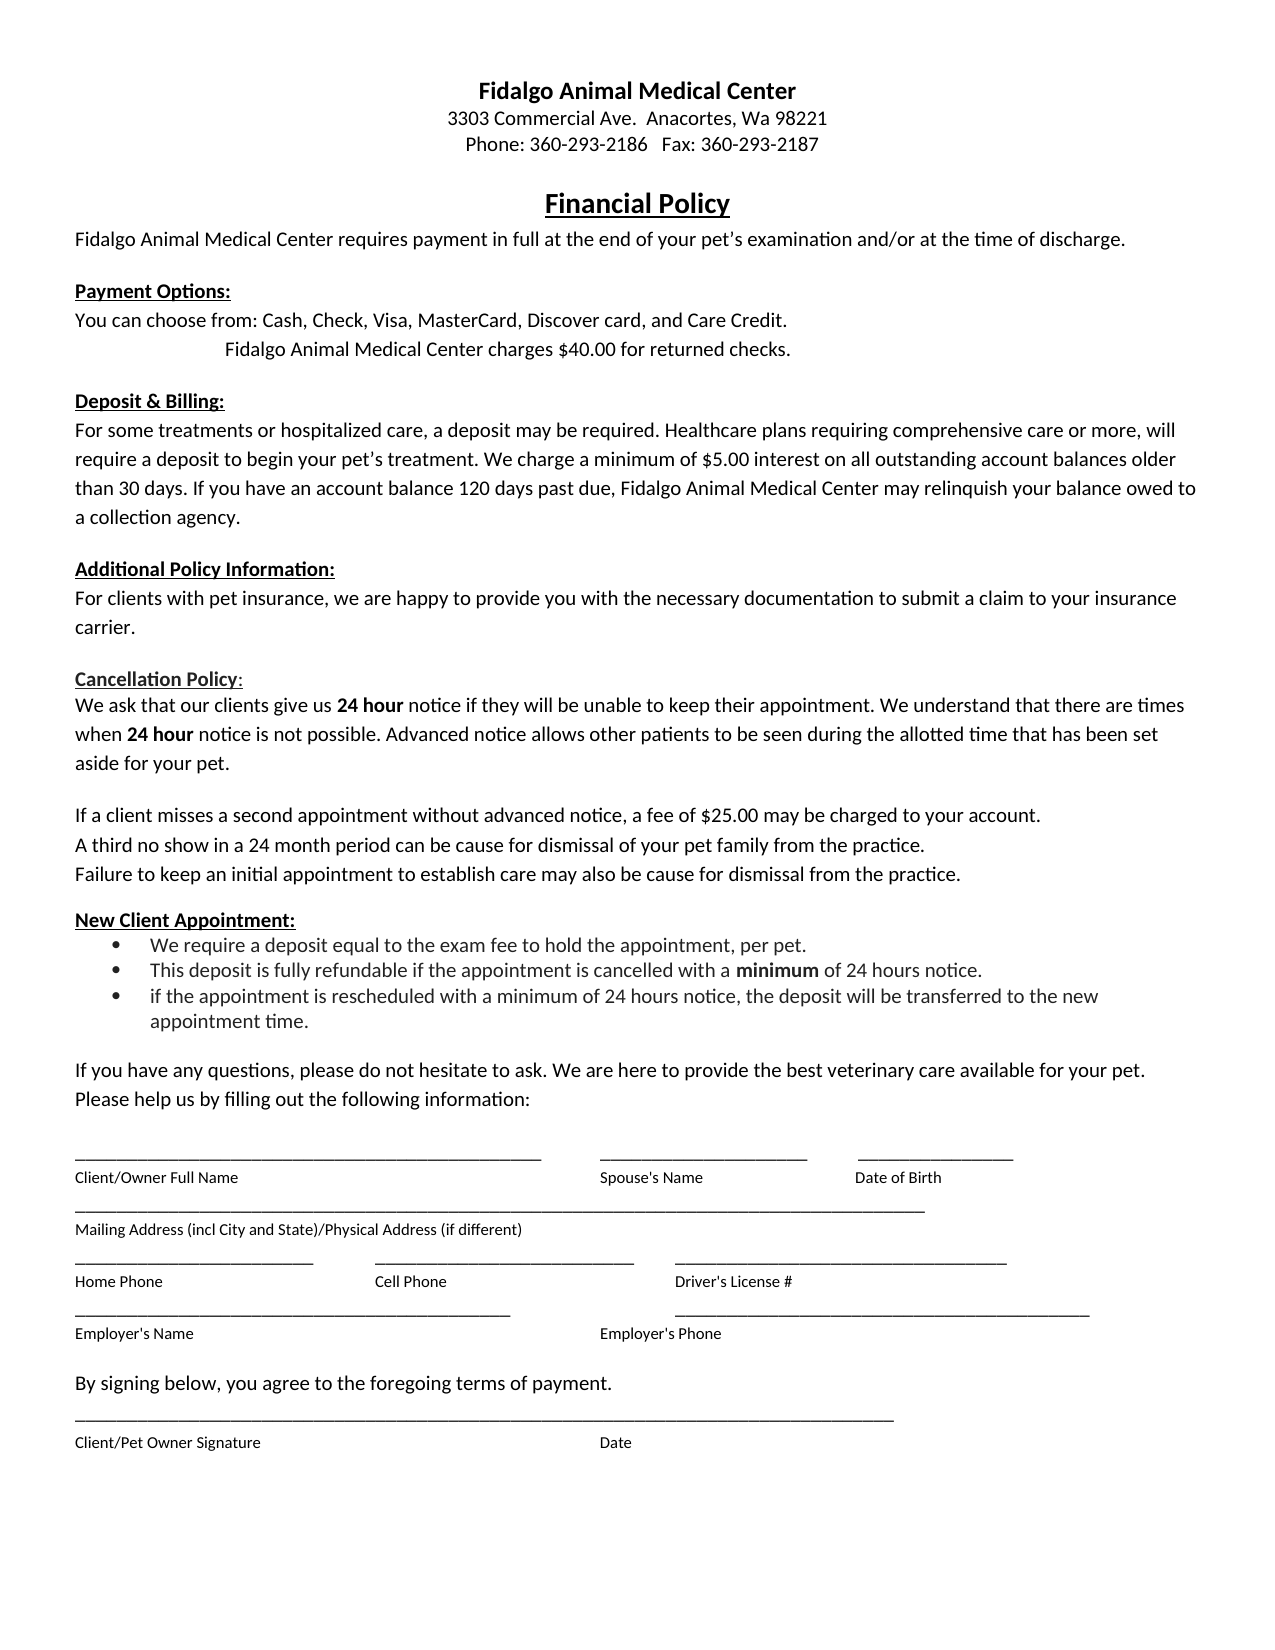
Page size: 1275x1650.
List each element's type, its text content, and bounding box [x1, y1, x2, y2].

text Fidalgo Animal Medical Center 3303 Commercial Ave. Anacortes, Wa 98221 [75, 75, 1200, 131]
text For some treatments or hospitalized care, a deposit may be required. Healthcare plans requiring comprehensive care or more, will require a deposit to begin your pet’s treatment. We charge a minimum of $5.00 interest on all outstanding account balances older than 30 days. If you have an account balance 120 days past due, Fidalgo Animal Medical Center may relinquish your balance owed to a collection agency. [75, 417, 1200, 530]
text Financial Policy [75, 186, 1200, 221]
text By signing below, you agree to the foregoing terms of payment. [75, 1370, 1200, 1395]
text For clients with pet insurance, we are happy to provide you with the necessary documentation to submit a claim to your insurance carrier. [75, 585, 1200, 640]
text Mailing Address (incl City and State)/Physical Address (if different) [75, 1219, 1200, 1239]
text We ask that our clients give us 24 hour notice if they will be unable to keep their appointment. We understand that there are times when 24 hour notice is not possible. Advanced notice allows other patients to be seen during the allotted time that has been set aside for your pet. [75, 692, 1200, 776]
text __________________________________________________________________________________ [75, 1190, 1200, 1216]
list This deposit is fully refundable if the appointment is cancelled with a minimum of 24 hours notice. [112, 958, 1200, 983]
text Additional Policy Information: [75, 556, 1200, 582]
text You can choose from: Cash, Check, Visa, MasterCard, Discover card, and Care Credit. [75, 307, 1200, 333]
text New Client Appointment: [75, 907, 1200, 932]
text Please help us by filling out the following information: [75, 1086, 1200, 1112]
text Fidalgo Animal Medical Center requires payment in full at the end of your pet’s examination and/or at the time of discharge. [75, 226, 1200, 252]
text Employer's Name Employer's Phone [75, 1323, 1200, 1344]
text Client/Owner Full Name Spouse's Name Date of Birth [75, 1167, 1200, 1187]
text A third no show in a 24 month period can be cause for dismissal of your pet family from the practice. [75, 832, 1200, 857]
text If a client misses a second appointment without advanced notice, a fee of $25.00 may be charged to your account. [75, 803, 1200, 828]
text __________________________________________ ________________________________________ [75, 1294, 1200, 1320]
list if the appointment is rescheduled with a minimum of 24 hours notice, the deposit will be transferred to the new appointment time. [112, 983, 1200, 1034]
text _______________________________________________________________________________ Client/Pet Owner Signature Date [75, 1399, 1200, 1454]
text If you have any questions, please do not hesitate to ask. We are here to provide the best veterinary care available for your pet. [75, 1057, 1200, 1083]
text Payment Options: [75, 278, 1200, 304]
text Cancellation Policy: [75, 666, 1200, 692]
text _____________________________________________ ____________________ _______________ [75, 1138, 1200, 1164]
text _______________________ _________________________ ________________________________ [75, 1242, 1200, 1268]
text Failure to keep an initial appointment to establish care may also be cause for dismissal from the practice. [75, 861, 1200, 886]
text Fidalgo Animal Medical Center charges $40.00 for returned checks. [75, 336, 1200, 362]
text Deposit & Billing: [75, 388, 1200, 414]
text Home Phone Cell Phone Driver's License # [75, 1271, 1200, 1292]
text Phone: 360-293-2186 Fax: 360-293-2187 [75, 131, 1200, 156]
list We require a deposit equal to the exam fee to hold the appointment, per pet. [112, 932, 1200, 958]
